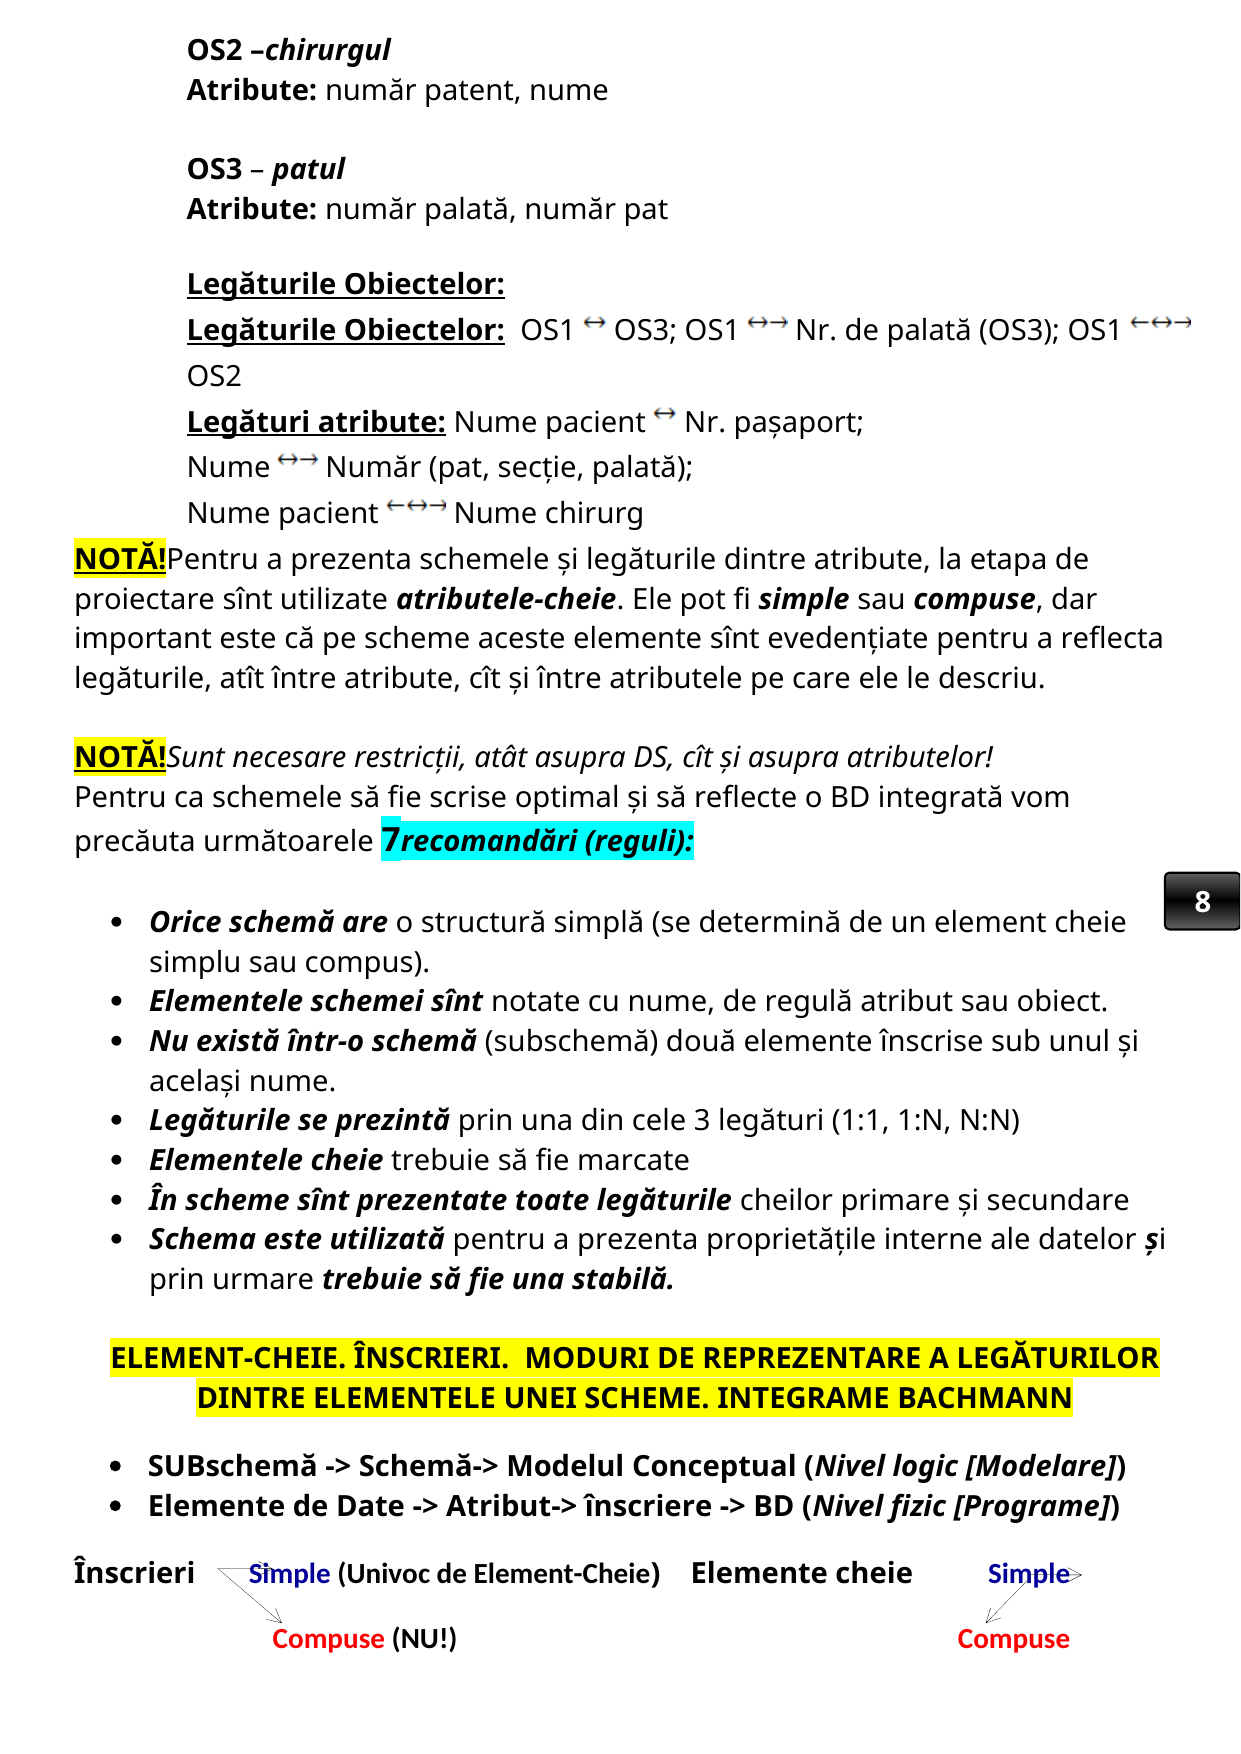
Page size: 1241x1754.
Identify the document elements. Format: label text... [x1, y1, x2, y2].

list Elementele schemei sînt notate cu nume, de regulă atribut sau obiect. [111, 981, 1196, 1020]
list Legăturile Obiectelor: [186, 264, 1196, 303]
list OS3 – patul [186, 149, 1196, 188]
list Atribute: număr patent, nume [186, 69, 1196, 109]
list Pentru ca schemele să fie scrise optimal şi să reflecte o BD integrată vom precăuta următoarele 7recomandări (reguli): [74, 776, 1196, 861]
list Legăturile se prezintă prin una din cele 3 legături (1:1, 1:N, N:N) [111, 1099, 1196, 1139]
list SUBschemă -> Schemă-> Modelul Conceptual (Nivel logic [Modelare]) [110, 1445, 1196, 1485]
list Schema este utilizată pentru a prezenta proprietăţile interne ale datelor şi prin urmare trebuie să fie una stabilă. [111, 1219, 1196, 1298]
list Nume pacient Nume chirurg [186, 492, 1196, 532]
list OS2 –chirurgul [186, 29, 1196, 69]
list NOTĂ!Pentru a prezenta schemele şi legăturile dintre atribute, la etapa de proiectare sînt utilizate atributele-cheie. Ele pot fi simple sau compuse, dar important este că pe scheme aceste elemente sînt evedenţiate pentru a reflecta legăturile, atît între atribute, cît şi între atributele pe care ele le descriu. [74, 538, 1196, 697]
list Înscrieri Simple (Univoc de Element-Cheie) Elemente cheie Simple [74, 1552, 1196, 1592]
list Atribute: număr palată, număr pat [186, 188, 1196, 228]
list Nume Număr (pat, secţie, palată); [186, 447, 1196, 486]
picture [386, 492, 446, 524]
picture [583, 309, 607, 341]
list Orice schemă are o structură simplă (se determină de un element cheie simplu sau compus). [111, 901, 1196, 981]
picture [1130, 309, 1191, 341]
list Legăturile Obiectelor: OS1 OS3; OS1 Nr. de palată (OS3); OS1 OS2 [186, 309, 1196, 395]
picture [277, 446, 318, 478]
list Legături atribute: Nume pacient Nr. paşaport; [186, 401, 1196, 441]
list NOTĂ!Sunt necesare restricţii, atât asupra DS, cît şi asupra atributelor! [166, 737, 1196, 776]
list În scheme sînt prezentate toate legăturile cheilor primare şi secundare [111, 1179, 1196, 1219]
list Nu există într-o schemă (subschemă) două elemente înscrise sub unul şi acelaşi nume. [111, 1020, 1196, 1099]
list Elementele cheie trebuie să fie marcate [111, 1139, 1196, 1179]
text Compuse (NU!) Compuse [74, 1620, 1196, 1656]
text ELEMENT-CHEIE. ÎNSCRIERI. MODURI DE REPREZENTARE A LEGĂTURILOR DINTRE ELEMENTELE UNEI SCHEME. INTEGRAME BACHMANN [74, 1338, 1196, 1417]
picture [747, 309, 788, 341]
picture [653, 400, 677, 432]
list Elemente de Date -> Atribut-> înscriere -> BD (Nivel fizic [Programe]) [110, 1485, 1196, 1524]
